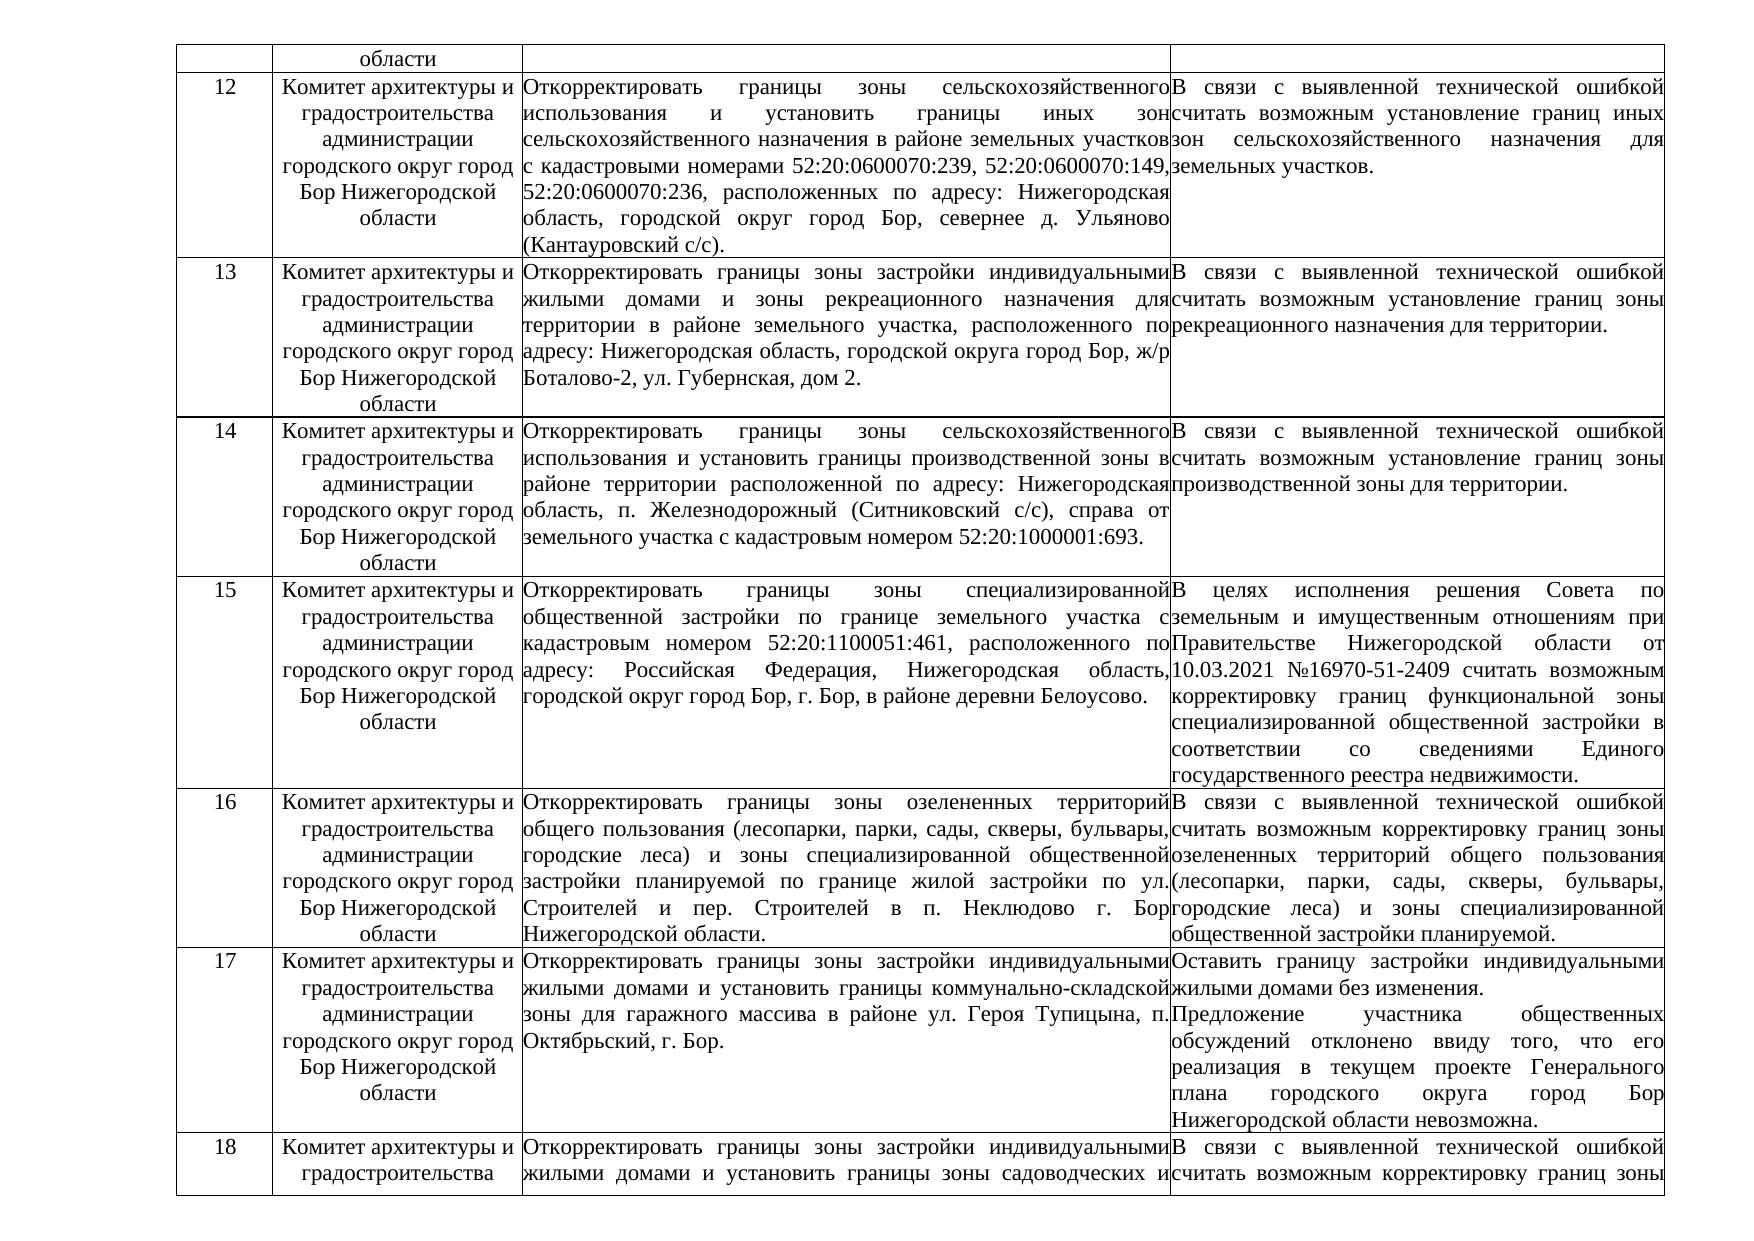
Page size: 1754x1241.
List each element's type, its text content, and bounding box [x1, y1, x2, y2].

table_cell В связи с выявленной технической ошибкой считать возможным корректировку границ зоны озелененных территорий общего пользования (лесопарки, парки, сады, скверы, бульвары, городские леса) и зоны специализированной общественной застройки планируемой. [1171, 789, 1664, 947]
table_cell 11 [177, 45, 272, 72]
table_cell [273, 45, 522, 72]
table_cell 12 [177, 73, 272, 257]
table_cell 14 [177, 418, 272, 576]
table_cell Откорректировать границы зоны застройки индивидуальными жилыми домами и зоны рекреационного назначения для территории в районе земельного участка, расположенного по адресу: Нижегородская область, городской округа город Бор, ж/р Боталово-2, ул. Губернская, дом 2. [523, 258, 1170, 416]
table_cell В связи с выявленной технической ошибкой считать возможным установление границ зоны рекреационного назначения для территории. [1171, 258, 1664, 416]
table_cell В связи с выявленной технической ошибкой считать возможным установление границ иных зон сельскохозяйственного назначения для земельных участков. [1171, 73, 1664, 257]
table_cell 17 [177, 948, 272, 1132]
table_cell Комитет архитектуры и градостроительства администрации городского округ город Бор Нижегородской области [273, 258, 522, 416]
table_cell Комитет архитектуры и градостроительства администрации городского округ город Бор Нижегородской области [273, 948, 522, 1132]
table_cell Комитет архитектуры и градостроительства администрации городского округ город Бор Нижегородской области [273, 789, 522, 947]
table_cell Комитет архитектуры и градостроительства администрации городского округ город Бор Нижегородской области [273, 418, 522, 576]
table_cell В связи с выявленной технической ошибкой считать возможным установление границ зоны производственной зоны для территории. [1171, 418, 1664, 576]
table_cell Откорректировать границы зоны сельскохозяйственного использования и установить границы производственной зоны в районе территории расположенной по адресу: Нижегородская область, п. Железнодорожный (Ситниковский с/с), справа от земельного участка с кадастровым номером 52:20:1000001:693. [523, 418, 1170, 576]
table_cell Откорректировать границы зоны специализированной общественной застройки по границе земельного участка с кадастровым номером 52:20:1100051:461, расположенного по адресу: Российская Федерация, Нижегородская область, городской округ город Бор, г. Бор, в районе деревни Белоусово. [523, 577, 1170, 787]
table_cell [1171, 1133, 1664, 1195]
table_cell Откорректировать границы зоны сельскохозяйственного использования и установить границы иных зон сельскохозяйственного назначения в районе земельных участков с кадастровыми номерами 52:20:0600070:239, 52:20:0600070:149, 52:20:0600070:236, расположенных по адресу: Нижегородская область, городской округ город Бор, севернее д. Ульяново (Кантауровский с/с). [523, 73, 1170, 257]
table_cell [273, 73, 522, 257]
table_cell Откорректировать границы зоны застройки индивидуальными жилыми домами и установить границы коммунально-складской зоны для гаражного массива в районе ул. Героя Тупицына, п. Октябрьский, г. Бор. [523, 948, 1170, 1132]
table_cell Откорректировать границы зоны озелененных территорий общего пользования (лесопарки, парки, сады, скверы, бульвары, городские леса) и зоны специализированной общественной застройки планируемой по границе жилой застройки по ул. Строителей и пер. Строителей в п. Неклюдово г. Бор Нижегородской области. [523, 789, 1170, 947]
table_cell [1171, 45, 1664, 72]
table_cell Оставить границу застройки индивидуальными жилыми домами без изменения. Предложение участника общественных обсуждений отклонено ввиду того, что его реализация в текущем проекте Генерального плана городского округа город Бор Нижегородской области невозможна. [1171, 948, 1664, 1132]
table_cell 13 [177, 258, 272, 416]
table_cell 16 [177, 789, 272, 947]
table_cell Комитет архитектуры и градостроительства администрации городского округ город Бор Нижегородской области [273, 577, 522, 787]
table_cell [273, 1133, 522, 1195]
table_cell 15 [177, 577, 272, 787]
table_cell 18 [177, 1133, 272, 1195]
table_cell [523, 45, 1170, 72]
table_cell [523, 1133, 1170, 1195]
table_cell В целях исполнения решения Совета по земельным и имущественным отношениям при Правительстве Нижегородской области от 10.03.2021 №16970-51-2409 считать возможным корректировку границ функциональной зоны специализированной общественной застройки в соответствии со сведениями Единого государственного реестра недвижимости. [1171, 577, 1664, 787]
